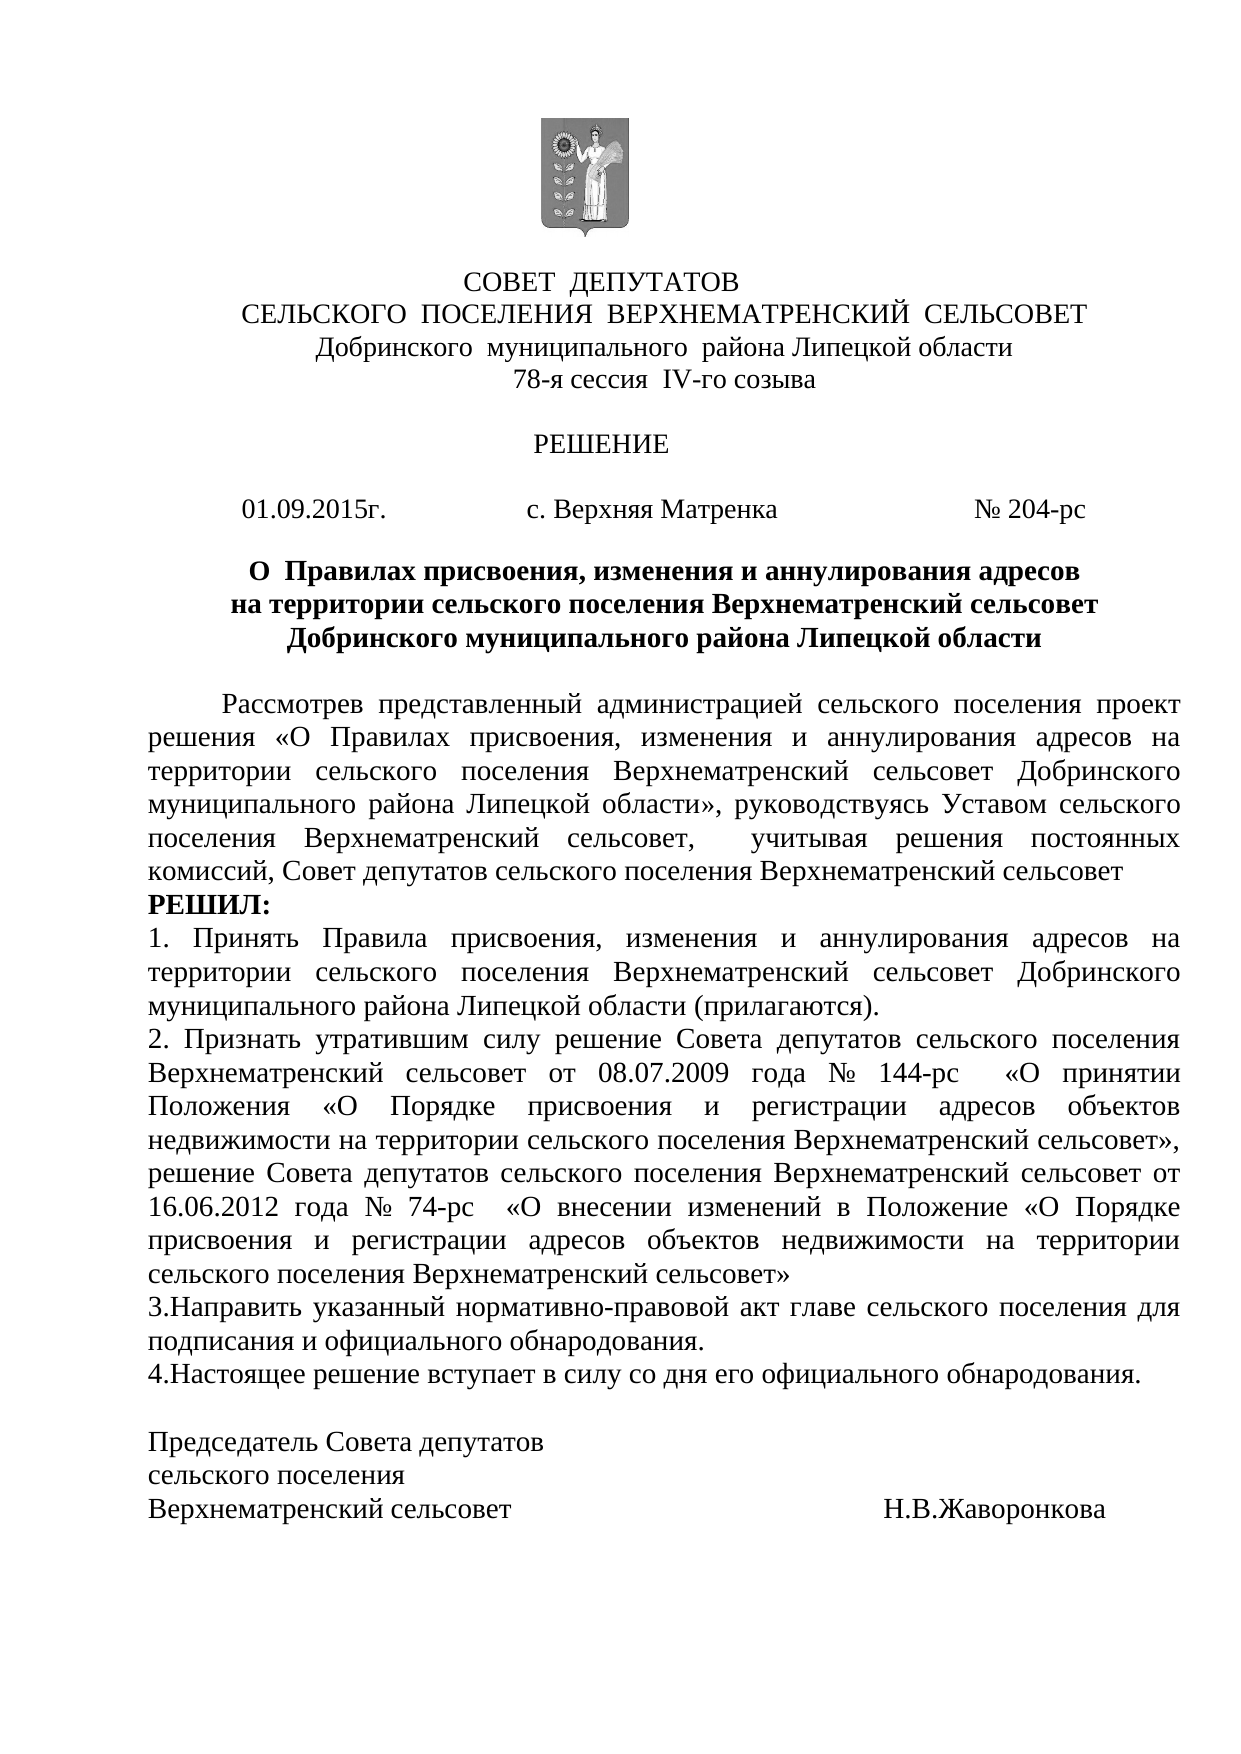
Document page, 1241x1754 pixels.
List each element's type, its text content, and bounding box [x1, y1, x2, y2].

text Верхнематренский сельсовет Н.В.Жаворонкова [148, 1491, 1181, 1524]
title О Правилах присвоения, изменения и аннулирования адресов [148, 553, 1181, 586]
text 1. Принять Правила присвоения, изменения и аннулирования адресов на территории сельского поселения Верхнематренский сельсовет Добринского муниципального района Липецкой области (прилагаются). [148, 921, 1181, 1021]
text Рассмотрев представленный администрацией сельского поселения проект решения «О Правилах присвоения, изменения и аннулирования адресов на территории сельского поселения Верхнематренский сельсовет Добринского муниципального района Липецкой области», руководствуясь Уставом сельского поселения Верхнематренский сельсовет, учитывая решения постоянных комиссий, Совет депутатов сельского поселения Верхнематренский сельсовет [148, 686, 1181, 887]
title на территории сельского поселения Верхнематренский сельсовет Добринского муниципального района Липецкой области [148, 586, 1181, 653]
text 4.Настоящее решение вступает в силу со дня его официального обнародования. [148, 1357, 1181, 1390]
text 3.Направить указанный нормативно-правовой акт главе сельского поселения для подписания и официального обнародования. [148, 1289, 1181, 1357]
text 01.09.2015г. с. Верхняя Матренка № 204-рс [148, 492, 1181, 524]
text РЕШИЛ: [148, 887, 1181, 921]
text Председатель Совета депутатов [148, 1424, 1181, 1457]
picture [541, 118, 629, 237]
text 78-я сессия IV-го созыва [148, 362, 1181, 394]
text СОВЕТ ДЕПУТАТОВ [148, 265, 1181, 297]
text Добринского муниципального района Липецкой области [148, 330, 1181, 362]
text СЕЛЬСКОГО ПОСЕЛЕНИЯ ВЕРХНЕМАТРЕНСКИЙ СЕЛЬСОВЕТ [148, 297, 1181, 330]
text РЕШЕНИЕ [148, 427, 1181, 459]
text 2. Признать утратившим силу решение Совета депутатов сельского поселения Верхнематренский сельсовет от 08.07.2009 года № 144-рс «О принятии Положения «О Порядке присвоения и регистрации адресов объектов недвижимости на территории сельского поселения Верхнематренский сельсовет», решение Совета депутатов сельского поселения Верхнематренский сельсовет от 16.06.2012 года № 74-рс «О внесении изменений в Положение «О Порядке присвоения и регистрации адресов объектов недвижимости на территории сельского поселения Верхнематренский сельсовет» [148, 1021, 1181, 1289]
text сельского поселения [148, 1457, 1181, 1491]
